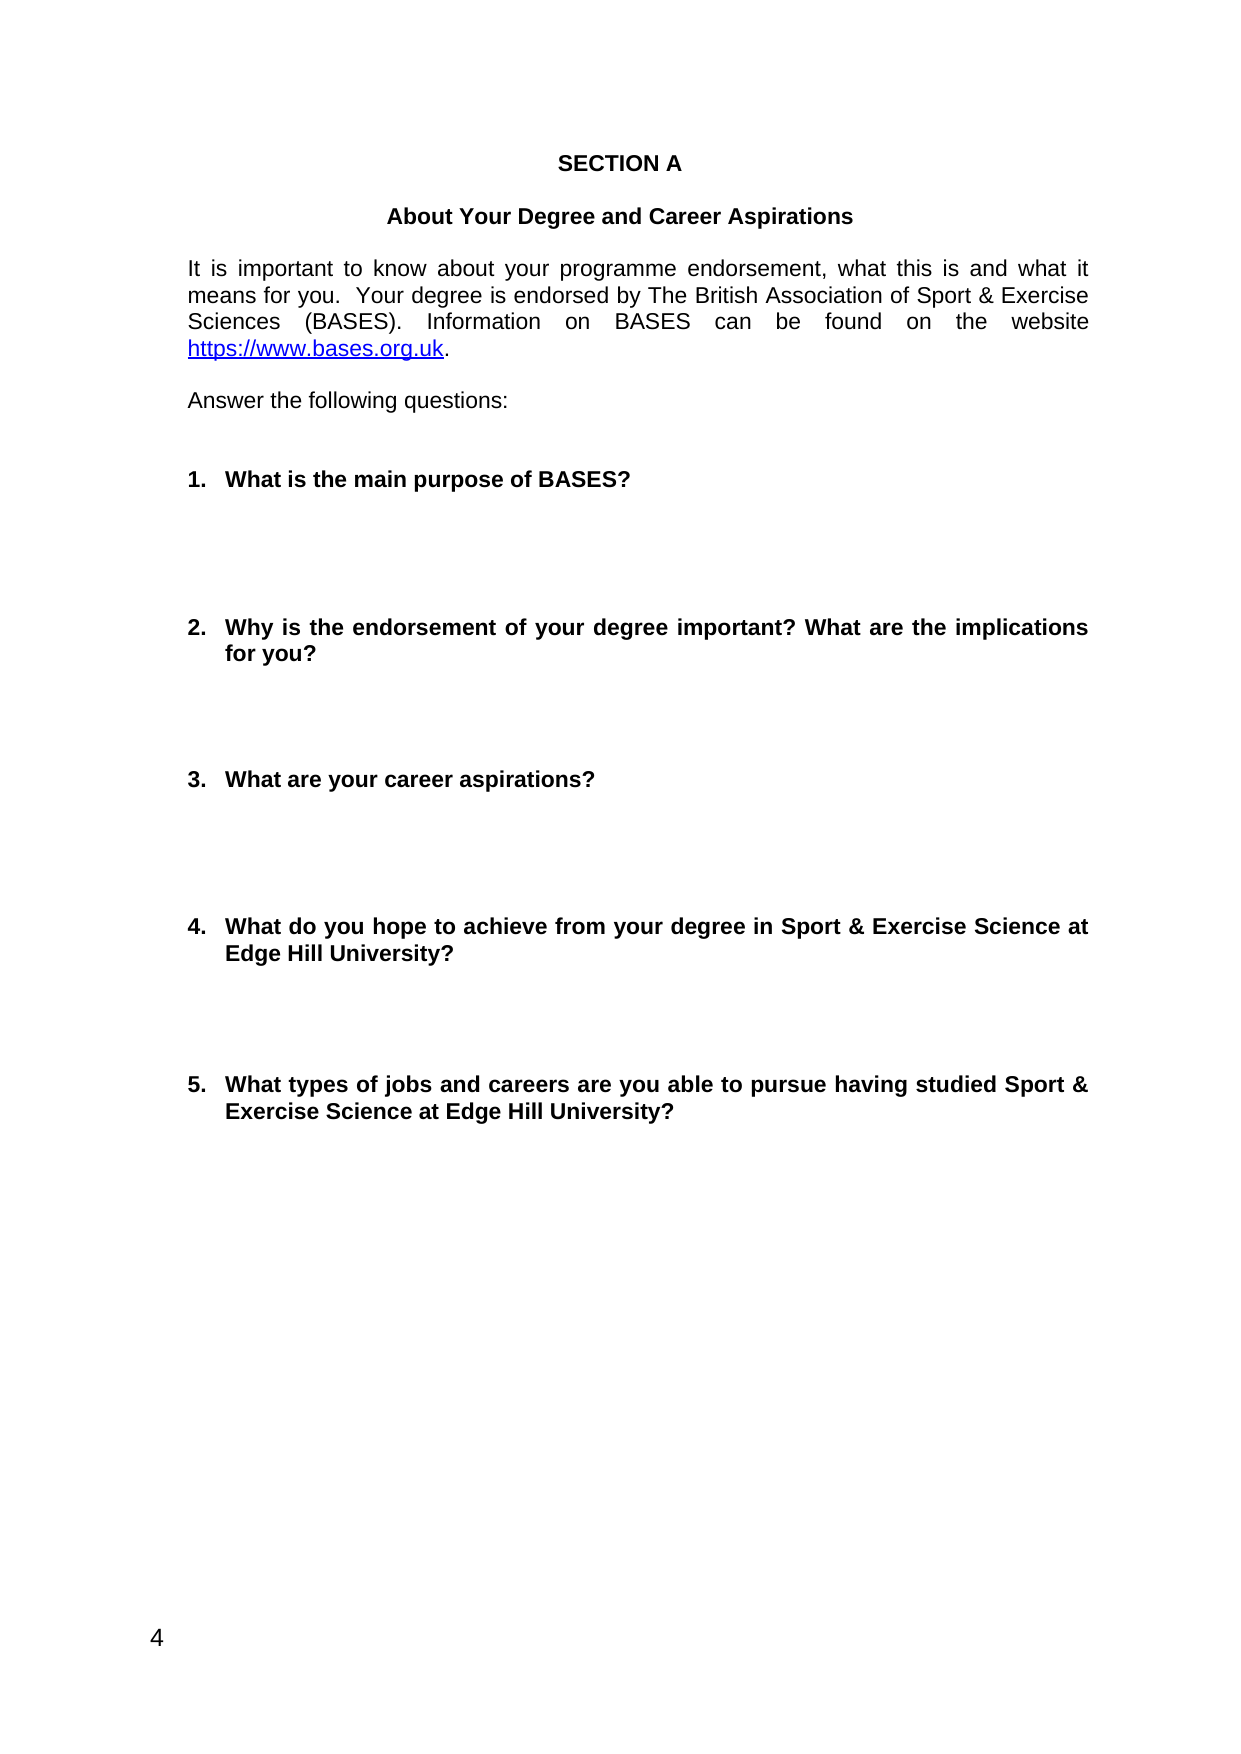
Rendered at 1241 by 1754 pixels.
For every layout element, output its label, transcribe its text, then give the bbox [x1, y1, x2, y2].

list What are your career aspirations? [187, 766, 1090, 792]
list What is the main purpose of BASES? [187, 466, 1090, 493]
list Why is the endorsement of your degree important? What are the implications for you? [187, 613, 1090, 666]
text Answer the following questions: [187, 387, 1090, 413]
text SECTION A [150, 150, 1090, 176]
list What types of jobs and careers are you able to pursue having studied Sport & Exercise Science at Edge Hill University? [187, 1071, 1090, 1124]
list What do you hope to achieve from your degree in Sport & Exercise Science at Edge Hill University? [187, 913, 1090, 966]
text It is important to know about your programme endorsement, what this is and what it means for you. Your degree is endorsed by The British Association of Sport & Exercise Sciences (BASES). Information on BASES can be found on the website https://www.bases.org.uk. [187, 255, 1090, 361]
text About Your Degree and Career Aspirations [150, 203, 1090, 229]
